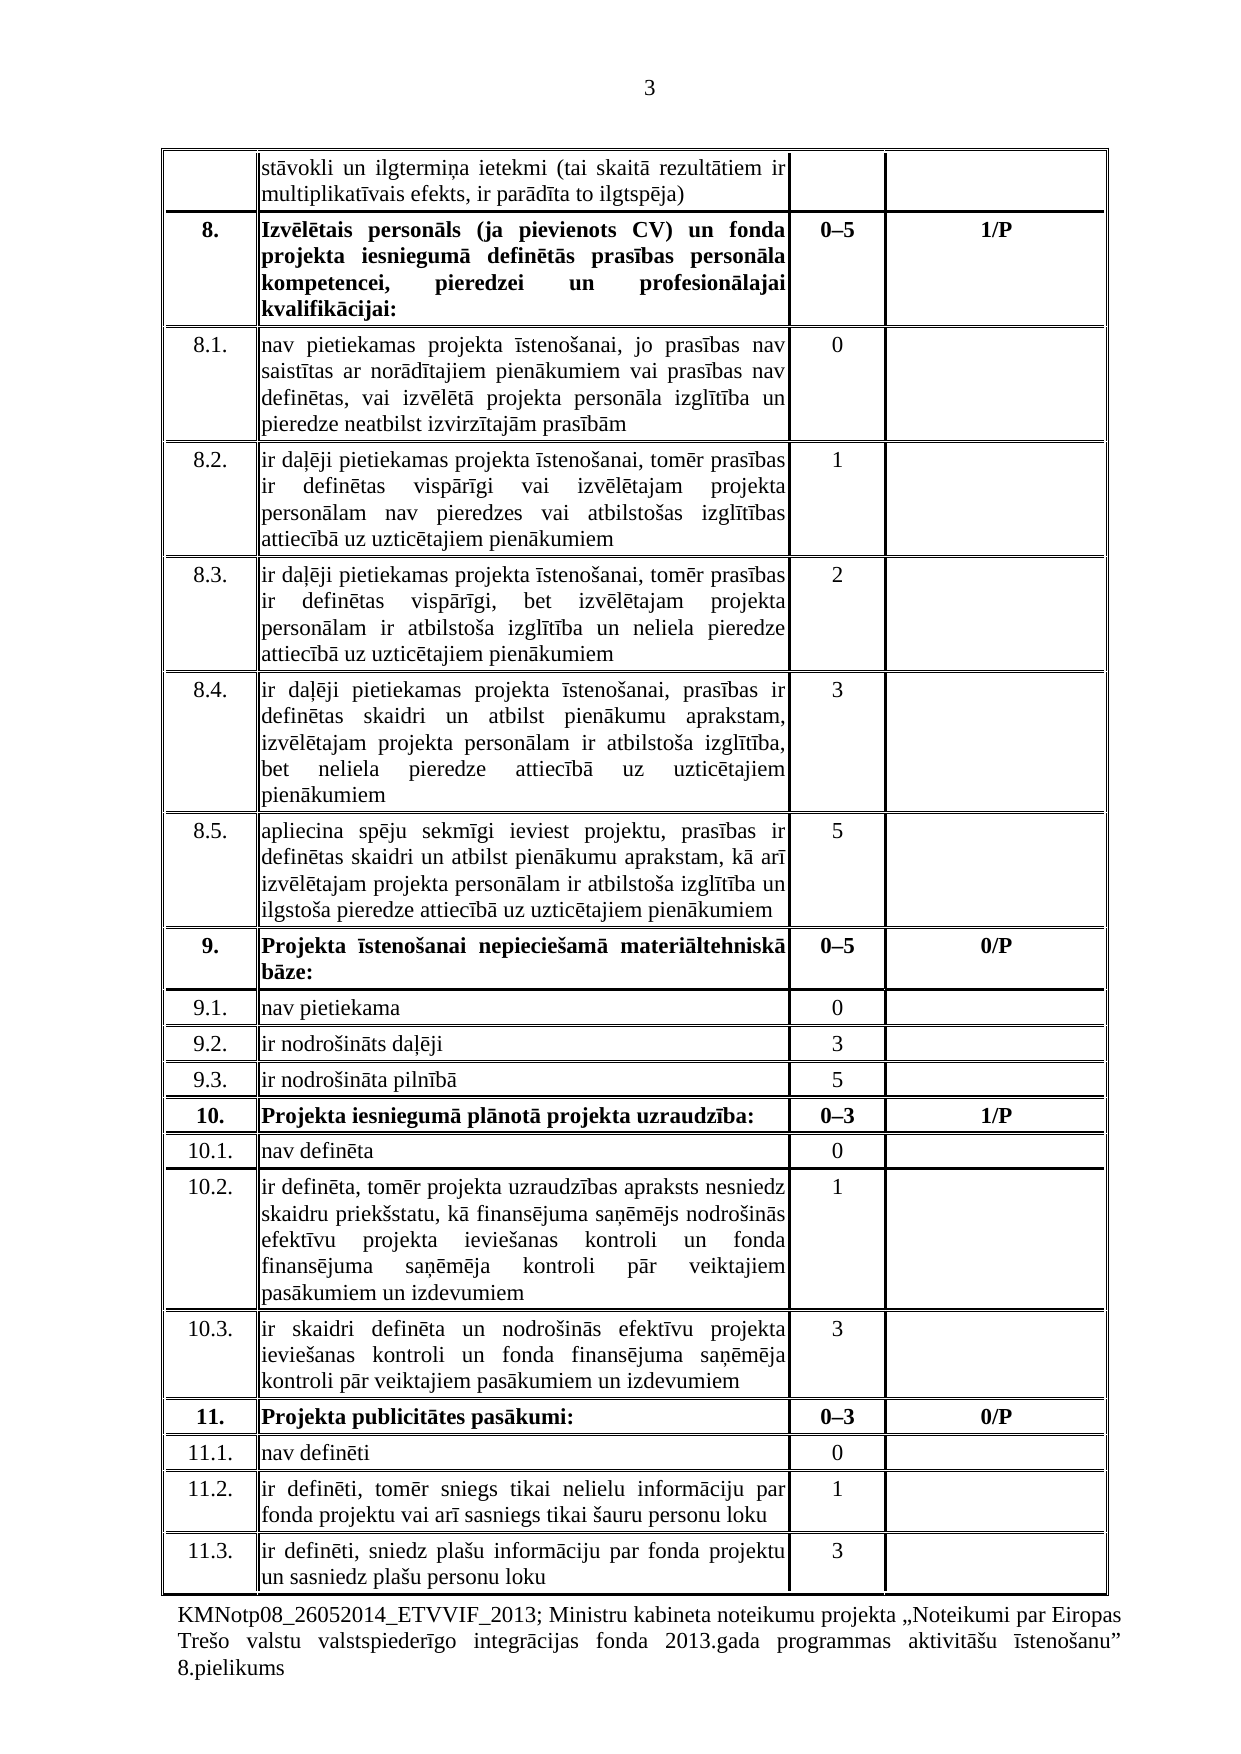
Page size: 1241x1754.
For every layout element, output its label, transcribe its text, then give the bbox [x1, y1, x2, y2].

table_cell 8.3. [164, 555, 256, 669]
table_cell 8.4. [164, 670, 256, 811]
table_cell [887, 988, 1107, 1024]
table_cell nav pietiekamas projekta īstenošanai, jo prasības nav saistītas ar norādītajiem pienākumiem vai prasības nav definētas, vai izvēlētā projekta personāla izglītība un pieredze neatbilst izvirzītajām prasībām [260, 328, 788, 440]
table_cell 7.3. [163, 149, 258, 210]
table_cell 0 [791, 1135, 884, 1167]
table_cell 10.2. [164, 1167, 256, 1308]
table_cell ir daļēji pietiekamas projekta īstenošanai, tomēr prasības ir definētas vispārīgi, bet izvēlētajam projekta personālam ir atbilstoša izglītība un neliela pieredze attiecībā uz uzticētajiem pienākumiem [260, 558, 788, 669]
table_cell [885, 811, 1107, 926]
table_cell 0 [791, 1436, 884, 1468]
table_cell ir nodrošināts daļēji [260, 1027, 788, 1059]
table_cell 11.1. [163, 1433, 258, 1468]
table_cell 8.5. [163, 811, 258, 926]
table_cell 8.2. [163, 440, 258, 554]
table_cell [887, 1469, 1106, 1531]
table_cell 10. [164, 1095, 256, 1131]
table_cell 9.1. [163, 988, 256, 1024]
table_cell 9.2. [163, 1024, 258, 1059]
table_cell Projekta iesniegumā plānotā projekta uzraudzība: [260, 1099, 788, 1131]
table_cell ir daļēji pietiekamas projekta īstenošanai, tomēr prasības ir definētas vispārīgi vai izvēlētajam projekta personālam nav pieredzes vai atbilstošas izglītības attiecībā uz uzticētajiem pienākumiem [260, 443, 788, 554]
table_cell [885, 151, 1106, 210]
table_cell 1/P [887, 1095, 1106, 1131]
table_cell Projekta īstenošanai nepieciešamā materiāltehniskā bāze: [260, 929, 788, 988]
table_cell 0 [791, 328, 884, 440]
table_cell [885, 1024, 1107, 1059]
table_cell [887, 1167, 1106, 1308]
table_cell nav pietiekama [260, 991, 788, 1024]
table_cell 0/P [885, 1397, 1107, 1433]
table_cell [887, 1060, 1106, 1095]
table_cell 0–5 [791, 213, 884, 325]
table_cell nav definēta [260, 1135, 788, 1167]
table_cell [885, 325, 1107, 440]
table_cell 9.3. [164, 1060, 256, 1095]
table_cell [887, 555, 1106, 669]
table_cell 8.1. [163, 325, 258, 440]
table_cell 11.3. [163, 1531, 258, 1593]
table_cell 1 [791, 443, 884, 554]
table_cell 0–3 [791, 1400, 884, 1433]
table_cell 11. [163, 1397, 258, 1433]
table_cell 0 [791, 991, 884, 1024]
table_cell 3 [791, 1312, 884, 1397]
table_cell ir definēti, sniedz plašu informāciju par fonda projektu un sasniedz plašu personu loku [258, 1534, 789, 1593]
table_cell 9. [163, 926, 258, 988]
table_cell Izvēlētais personāls (ja pievienots CV) un fonda projekta iesniegumā definētās prasības personāla kompetencei, pieredzei un profesionālajai kvalifikācijai: [260, 213, 788, 325]
table_cell 5 [789, 149, 885, 210]
table_cell 8. [164, 210, 256, 325]
table_cell [885, 1531, 1107, 1593]
table_cell 5 [791, 1063, 884, 1095]
table_cell 5 [791, 814, 884, 926]
table_cell ir definēti, tomēr sniegs tikai nelielu informāciju par fonda projektu vai arī sasniegs tikai šauru personu loku [260, 1472, 788, 1531]
table_cell [887, 1308, 1106, 1397]
table_cell 1 [791, 1472, 884, 1531]
table_cell ir nodrošināta pilnībā [260, 1063, 788, 1095]
table_cell [887, 670, 1106, 811]
table_cell [885, 440, 1107, 554]
table_cell [887, 1131, 1106, 1167]
table_cell 10.1. [164, 1131, 256, 1167]
table_cell 11.2. [164, 1469, 256, 1531]
table_cell 0–3 [791, 1099, 884, 1131]
table_cell nav definēti [260, 1436, 788, 1468]
table_cell ir skaidri definēta un nodrošinās efektīvu projekta ieviešanas kontroli un fonda finansējuma saņēmēja kontroli pār veiktajiem pasākumiem un izdevumiem [260, 1312, 788, 1397]
table_cell 3 [789, 1534, 885, 1593]
table_cell 2 [791, 558, 884, 669]
table_cell ir daļēji pietiekamas projekta īstenošanai, prasības ir definētas skaidri un atbilst pienākumu aprakstam, izvēlētajam projekta personālam ir atbilstoša izglītība, bet neliela pieredze attiecībā uz uzticētajiem pienākumiem [260, 673, 788, 811]
table_cell 3 [791, 673, 884, 811]
table_cell Projekta publicitātes pasākumi: [260, 1400, 788, 1433]
table_cell [885, 1433, 1107, 1468]
table_cell 10.3. [164, 1308, 256, 1397]
table_cell ir definēta, tomēr projekta uzraudzības apraksts nesniedz skaidru priekšstatu, kā finansējuma saņēmējs nodrošinās efektīvu projekta ieviešanas kontroli un fonda finansējuma saņēmēja kontroli pār veiktajiem pasākumiem un izdevumiem [260, 1170, 788, 1308]
table_cell apliecina spēju sekmīgi ieviest projektu, prasības ir definētas skaidri un atbilst pienākumu aprakstam, kā arī izvēlētajam projekta personālam ir atbilstoša izglītība un ilgstoša pieredze attiecībā uz uzticētajiem pienākumiem [260, 814, 788, 926]
table_cell 1/P [887, 210, 1106, 325]
table_cell 1 [791, 1170, 884, 1308]
table_cell 3 [791, 1027, 884, 1059]
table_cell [258, 151, 789, 210]
table_cell 0/P [885, 926, 1107, 988]
table_cell 0–5 [791, 929, 884, 988]
